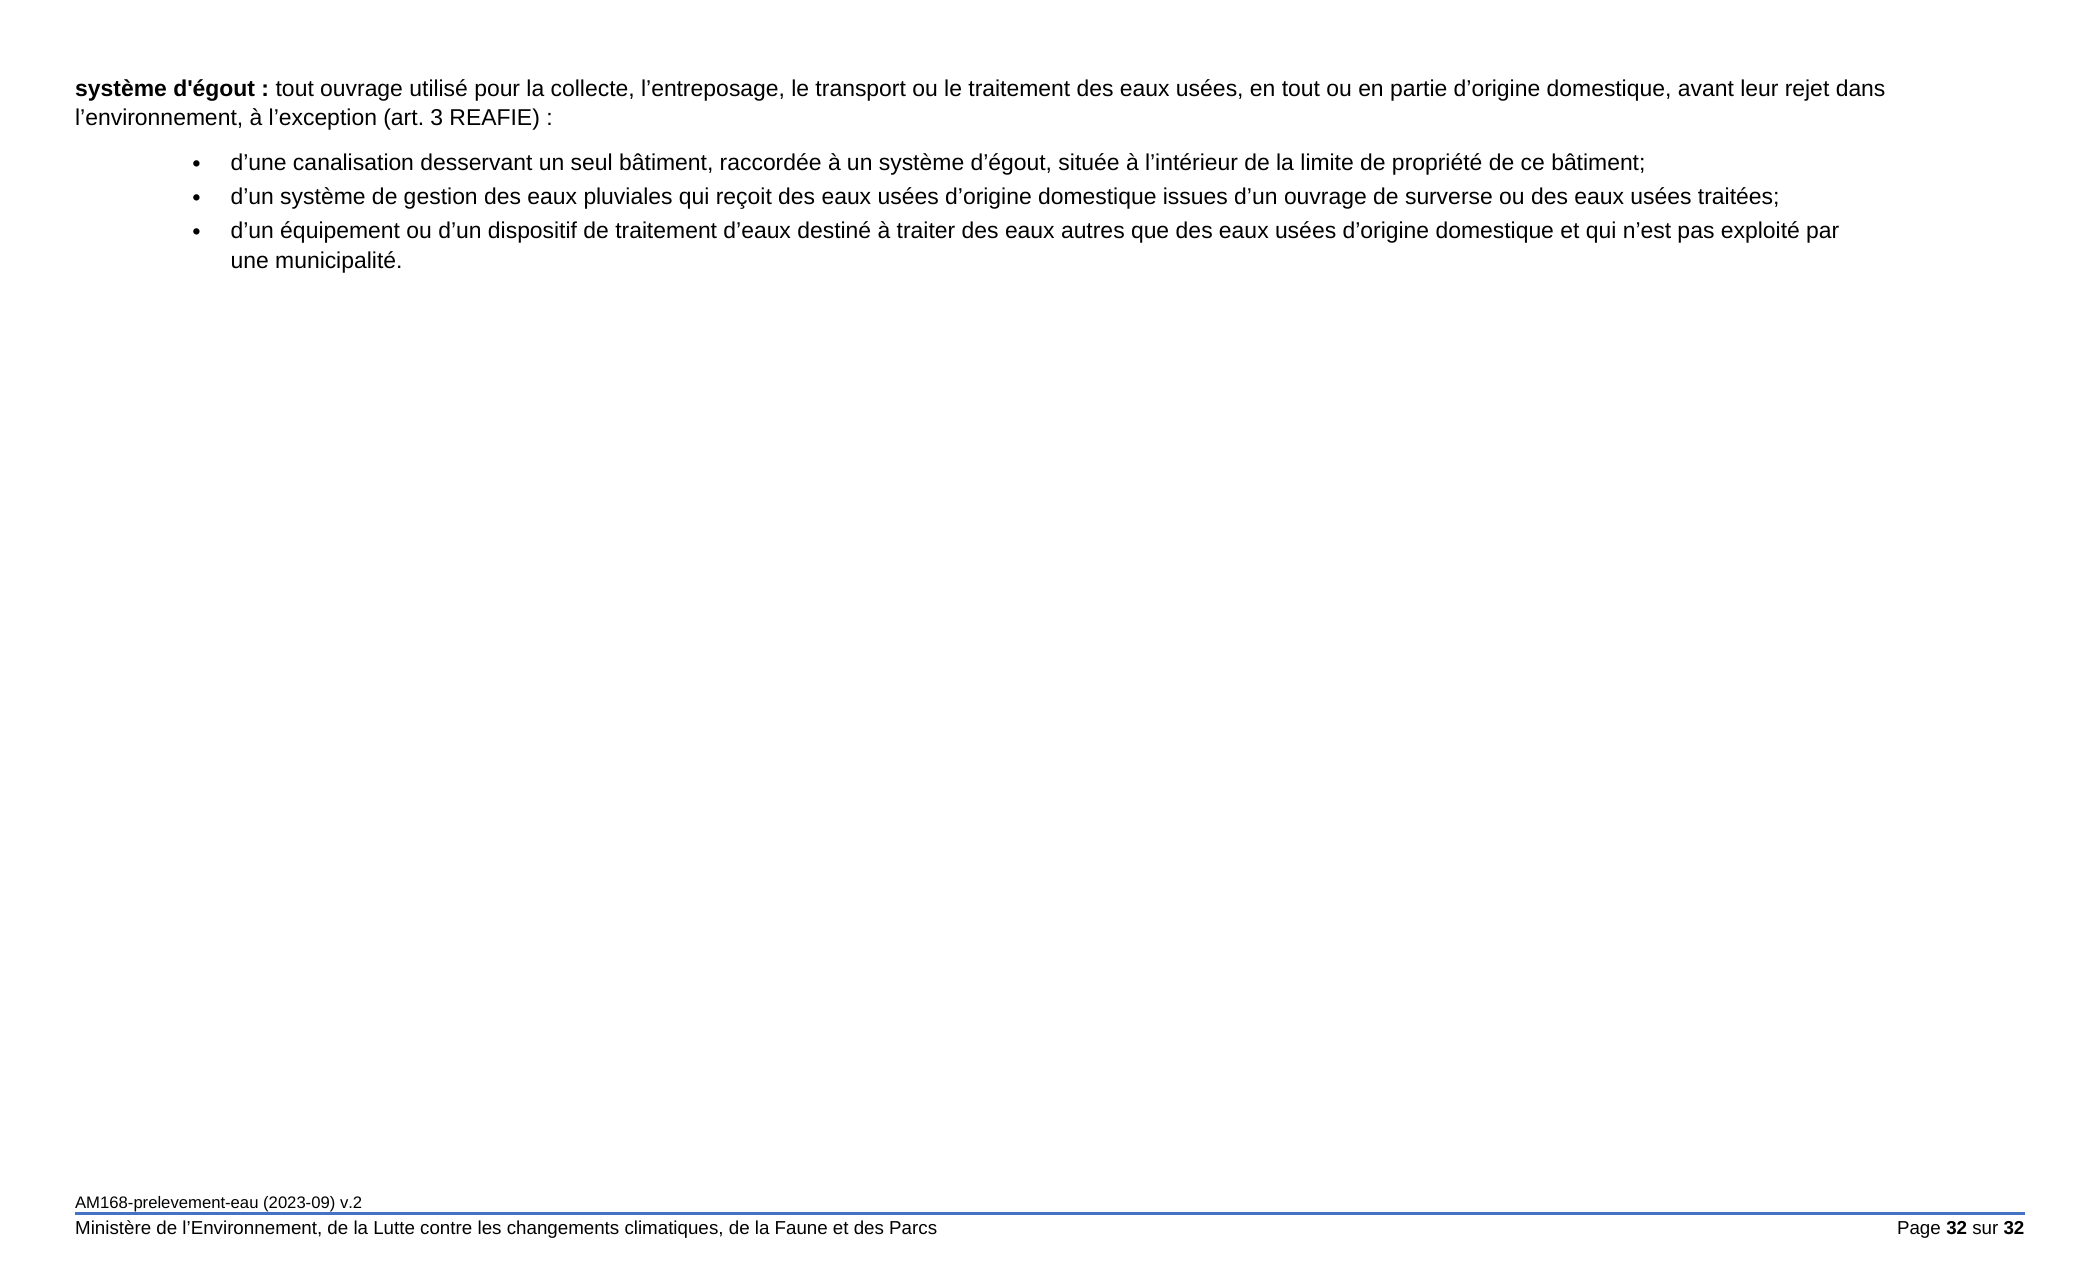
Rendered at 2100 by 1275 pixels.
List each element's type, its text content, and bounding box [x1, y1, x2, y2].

list d’une canalisation desservant un seul bâtiment, raccordée à un système d’égout, située à l’intérieur de la limite de propriété de ce bâtiment; [193, 148, 1848, 175]
text système d'égout : tout ouvrage utilisé pour la collecte, l’entreposage, le transport ou le traitement des eaux usées, en tout ou en partie d’origine domestique, avant leur rejet dans l’environnement, à l’exception (art. 3 REAFIE) : [75, 75, 2025, 130]
list d’un système de gestion des eaux pluviales qui reçoit des eaux usées d’origine domestique issues d’un ouvrage de surverse ou des eaux usées traitées; [193, 183, 1848, 209]
list d’un équipement ou d’un dispositif de traitement d’eaux destiné à traiter des eaux autres que des eaux usées d’origine domestique et qui n’est pas exploité par une municipalité. [193, 217, 1848, 274]
